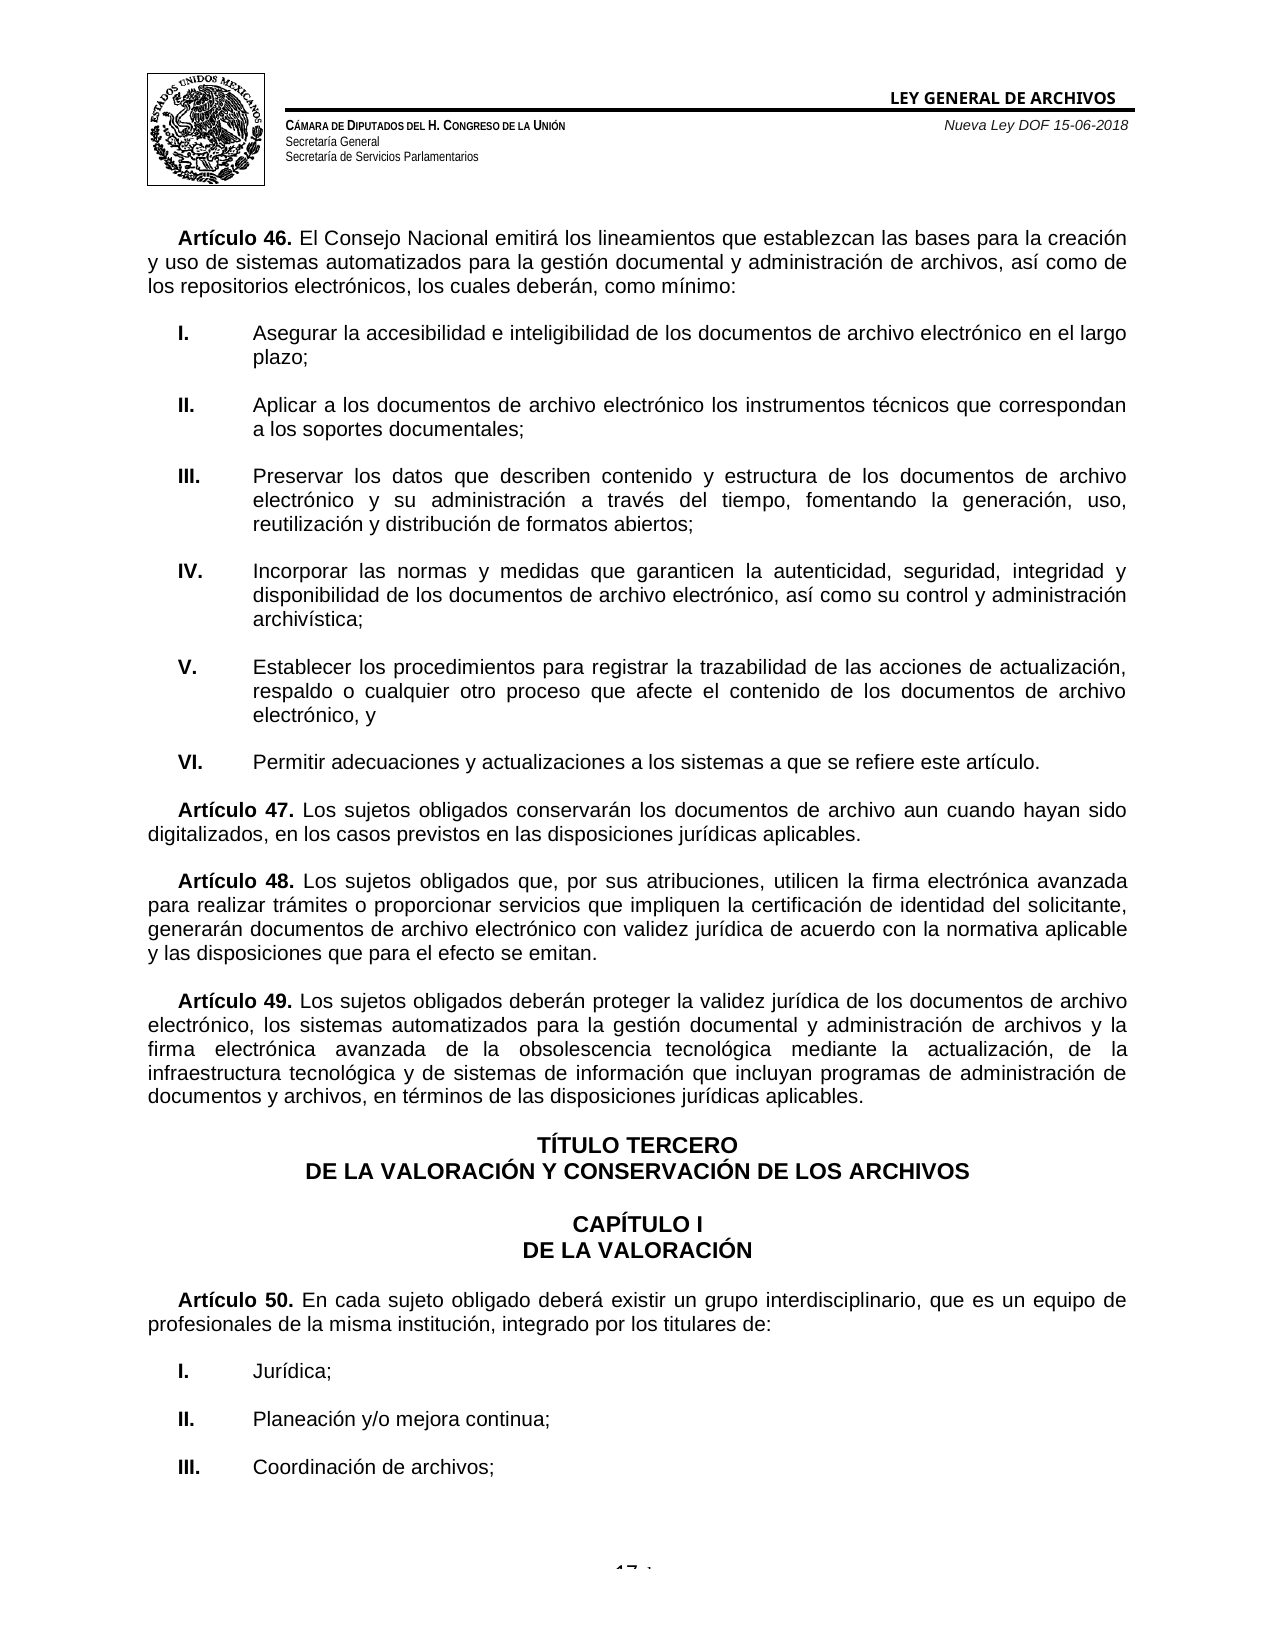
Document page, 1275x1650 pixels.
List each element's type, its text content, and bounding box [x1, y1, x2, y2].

list Preservar los datos que describen contenido y estructura de los documentos de archivo electrónico y su administración a través del tiempo, fomentando la generación, uso, reutilización y distribución de formatos abiertos; [178, 464, 1127, 536]
list Permitir adecuaciones y actualizaciones a los sistemas a que se refiere este artículo. [178, 750, 1148, 774]
text Artículo 48. Los sujetos obligados que, por sus atribuciones, utilicen la firma electrónica avanzada para realizar trámites o proporcionar servicios que impliquen la certificación de identidad del solicitante, generarán documentos de archivo electrónico con validez jurídica de acuerdo con la normativa aplicable y las disposiciones que para el efecto se emitan. [148, 869, 1128, 965]
text CAPÍTULO I [367, 1211, 908, 1237]
list Asegurar la accesibilidad e inteligibilidad de los documentos de archivo electrónico en el largo plazo; [178, 321, 1127, 369]
list Establecer los procedimientos para registrar la trazabilidad de las acciones de actualización, respaldo o cualquier otro proceso que afecte el contenido de los documentos de archivo electrónico, y [178, 655, 1126, 727]
text Artículo 47. Los sujetos obligados conservarán los documentos de archivo aun cuando hayan sido digitalizados, en los casos previstos en las disposiciones jurídicas aplicables. [148, 798, 1127, 846]
text Artículo 46. El Consejo Nacional emitirá los lineamientos que establezcan las bases para la creación y uso de sistemas automatizados para la gestión documental y administración de archivos, así como de los repositorios electrónicos, los cuales deberán, como mínimo: [148, 226, 1127, 298]
text DE LA VALORACIÓN [311, 1237, 964, 1264]
text Artículo 49. Los sujetos obligados deberán proteger la validez jurídica de los documentos de archivo electrónico, los sistemas automatizados para la gestión documental y administración de archivos y la firma electrónica avanzada de la obsolescencia tecnológica mediante la actualización, de la infraestructura tecnológica y de sistemas de información que incluyan programas de administración de documentos y archivos, en términos de las disposiciones jurídicas aplicables. [148, 988, 1127, 1108]
list Incorporar las normas y medidas que garanticen la autenticidad, seguridad, integridad y disponibilidad de los documentos de archivo electrónico, así como su control y administración archivística; [178, 559, 1127, 631]
list Coordinación de archivos; [178, 1455, 1148, 1479]
list Planeación y/o mejora continua; [178, 1407, 1148, 1431]
list Aplicar a los documentos de archivo electrónico los instrumentos técnicos que correspondan a los soportes documentales; [178, 392, 1126, 440]
picture [148, 74, 264, 185]
text Artículo 50. En cada sujeto obligado deberá existir un grupo interdisciplinario, que es un equipo de profesionales de la misma institución, integrado por los titulares de: [148, 1287, 1126, 1335]
text DE LA VALORACIÓN Y CONSERVACIÓN DE LOS ARCHIVOS [135, 1158, 1139, 1184]
subtitle TÍTULO TERCERO [336, 1132, 939, 1158]
list Jurídica; [178, 1359, 1148, 1383]
